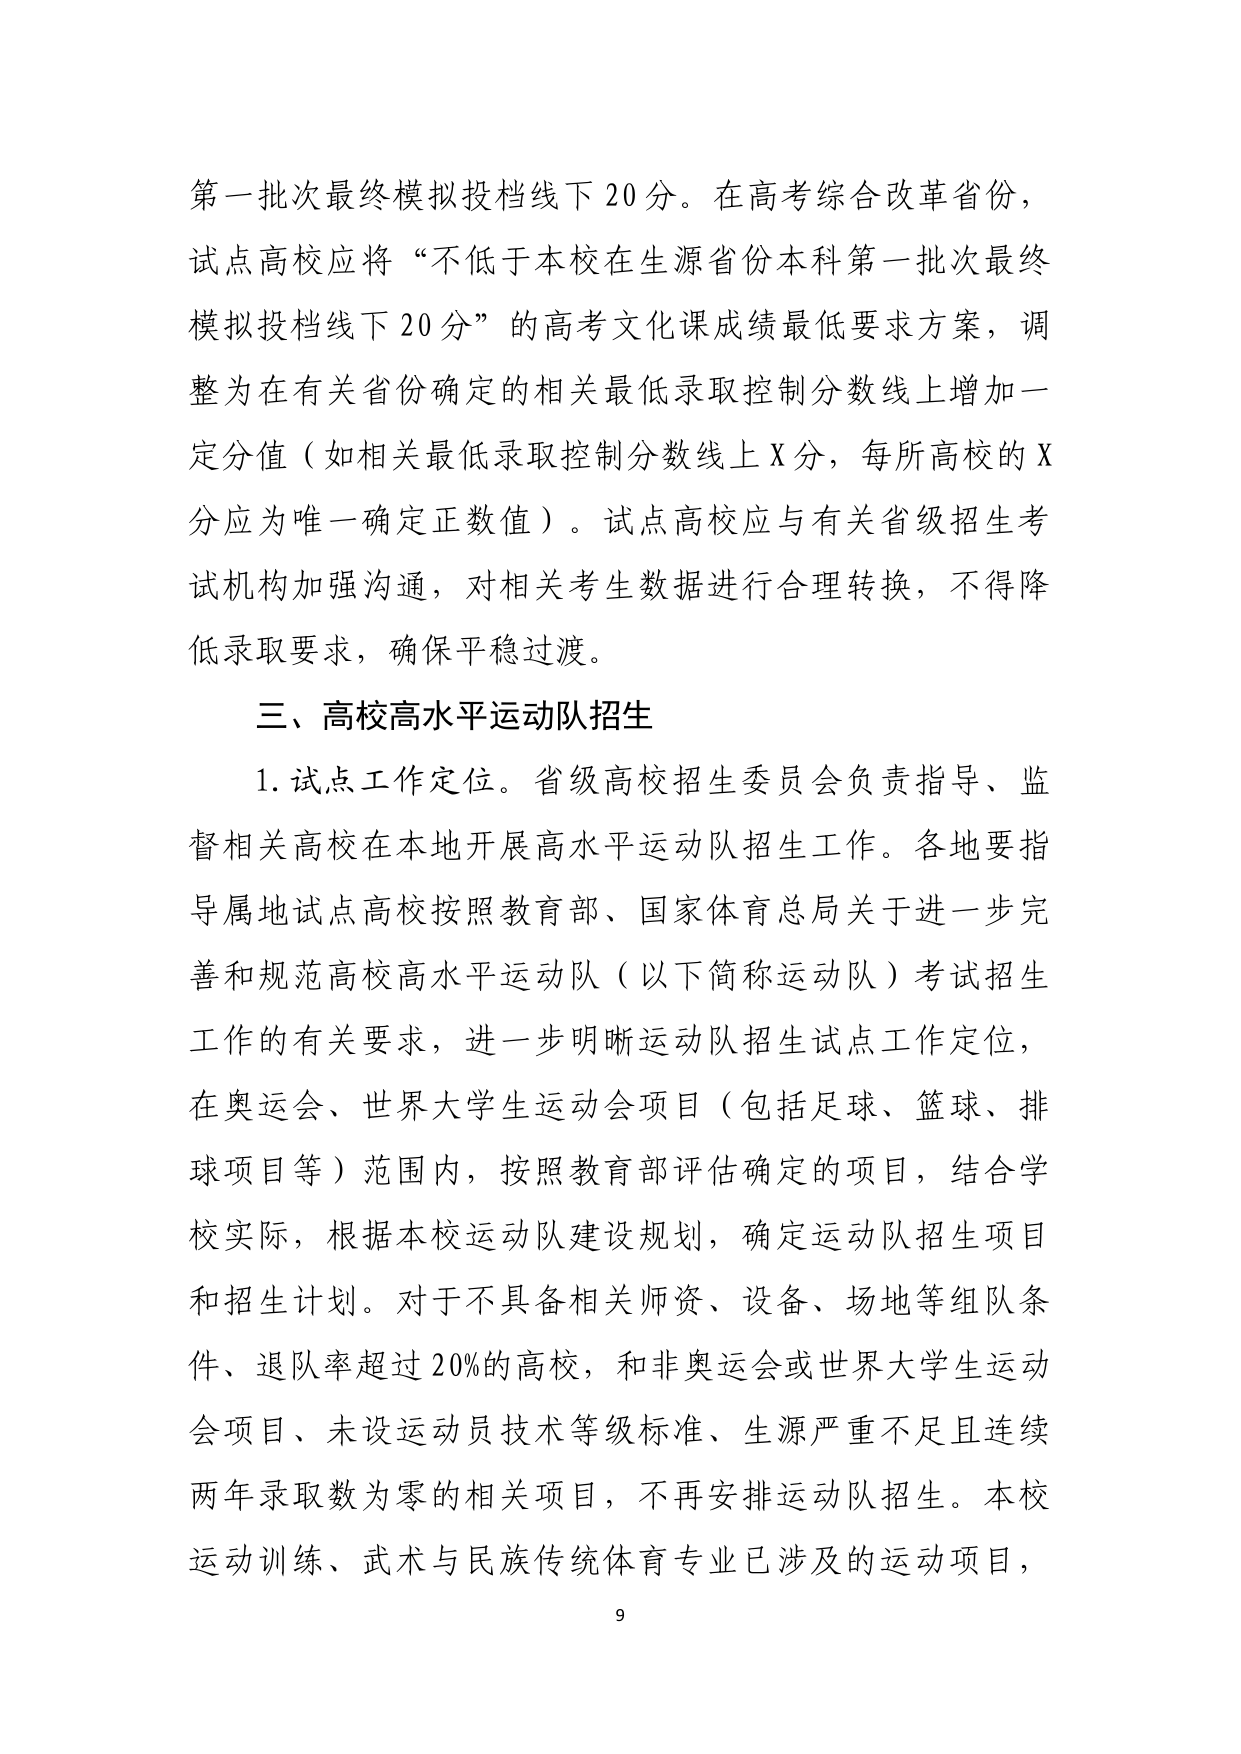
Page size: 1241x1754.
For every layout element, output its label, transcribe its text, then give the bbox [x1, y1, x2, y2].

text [187, 745, 1053, 1590]
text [187, 160, 1053, 680]
text 三、高校高水平运动队招生 [187, 680, 1053, 745]
